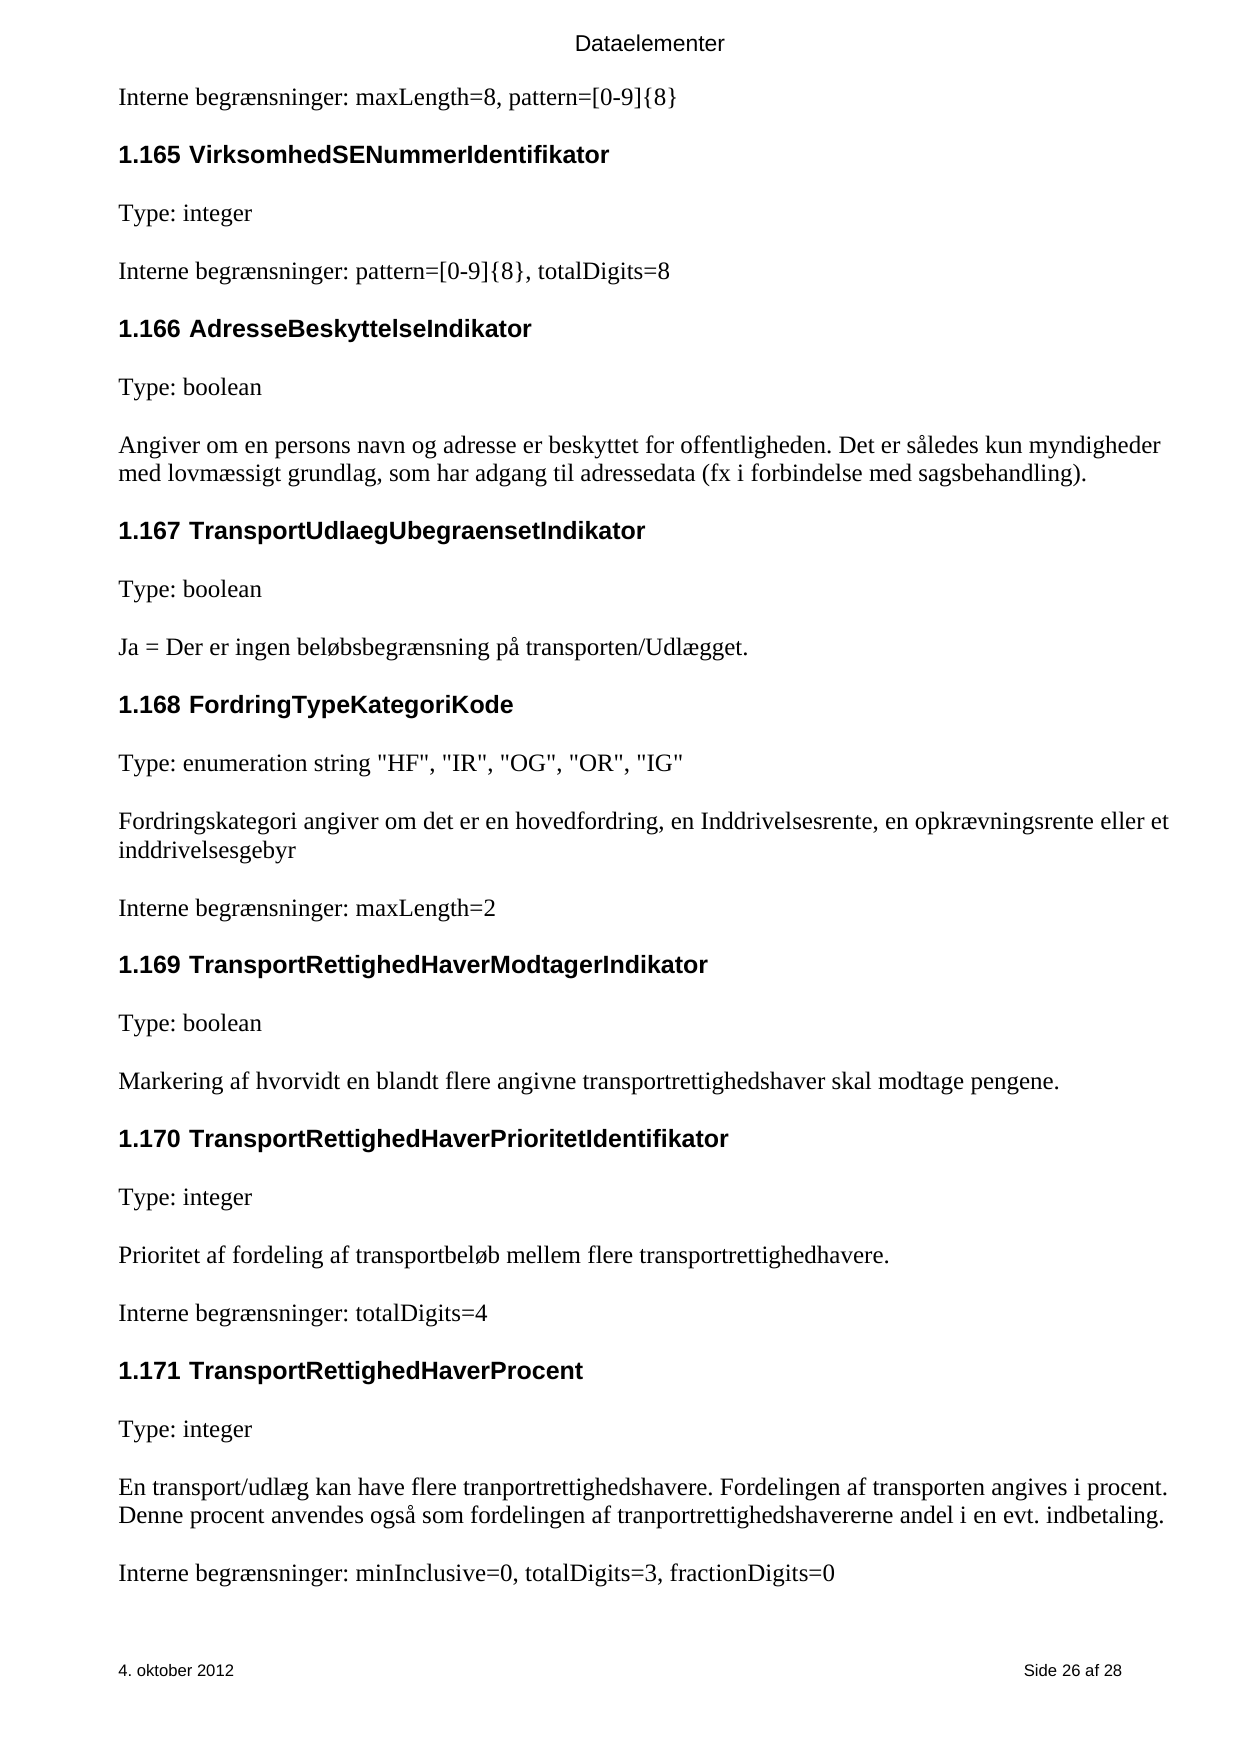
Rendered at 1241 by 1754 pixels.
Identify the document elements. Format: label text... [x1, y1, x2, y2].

text Type: enumeration string "HF", "IR", "OG", "OR", "IG" [118, 748, 1181, 777]
subtitle TransportRettighedHaverPrioritetIdentifikator [118, 1124, 1181, 1153]
text Prioritet af fordeling af transportbeløb mellem flere transportrettighedhavere. [118, 1240, 1181, 1269]
subtitle FordringTypeKategoriKode [118, 690, 1181, 719]
text Interne begrænsninger: maxLength=8, pattern=[0-9]{8} [118, 82, 1181, 111]
text Ja = Der er ingen beløbsbegrænsning på transporten/Udlægget. [118, 632, 1181, 661]
text Fordringskategori angiver om det er en hovedfordring, en Inddrivelsesrente, en opkrævningsrente eller et inddrivelsesgebyr [118, 806, 1181, 863]
text Type: integer [118, 198, 1181, 227]
text Interne begrænsninger: totalDigits=4 [118, 1298, 1181, 1327]
subtitle TransportUdlaegUbegraensetIndikator [118, 516, 1181, 545]
subtitle VirksomhedSENummerIdentifikator [118, 140, 1181, 169]
text Interne begrænsninger: minInclusive=0, totalDigits=3, fractionDigits=0 [118, 1558, 1181, 1587]
text Type: boolean [118, 372, 1181, 401]
text Type: boolean [118, 1008, 1181, 1037]
text Type: integer [118, 1414, 1181, 1443]
text Interne begrænsninger: maxLength=2 [118, 893, 1181, 921]
text Interne begrænsninger: pattern=[0-9]{8}, totalDigits=8 [118, 256, 1181, 285]
subtitle TransportRettighedHaverProcent [118, 1356, 1181, 1385]
subtitle AdresseBeskyttelseIndikator [118, 314, 1181, 343]
text Markering af hvorvidt en blandt flere angivne transportrettighedshaver skal modtage pengene. [118, 1066, 1181, 1095]
text En transport/udlæg kan have flere tranportrettighedshavere. Fordelingen af transporten angives i procent. Denne procent anvendes også som fordelingen af tranportrettighedshavererne andel i en evt. indbetaling. [118, 1472, 1181, 1529]
text Angiver om en persons navn og adresse er beskyttet for offentligheden. Det er således kun myndigheder med lovmæssigt grundlag, som har adgang til adressedata (fx i forbindelse med sagsbehandling). [118, 430, 1181, 487]
text Type: integer [118, 1182, 1181, 1211]
text Type: boolean [118, 574, 1181, 603]
subtitle TransportRettighedHaverModtagerIndikator [118, 951, 1181, 979]
